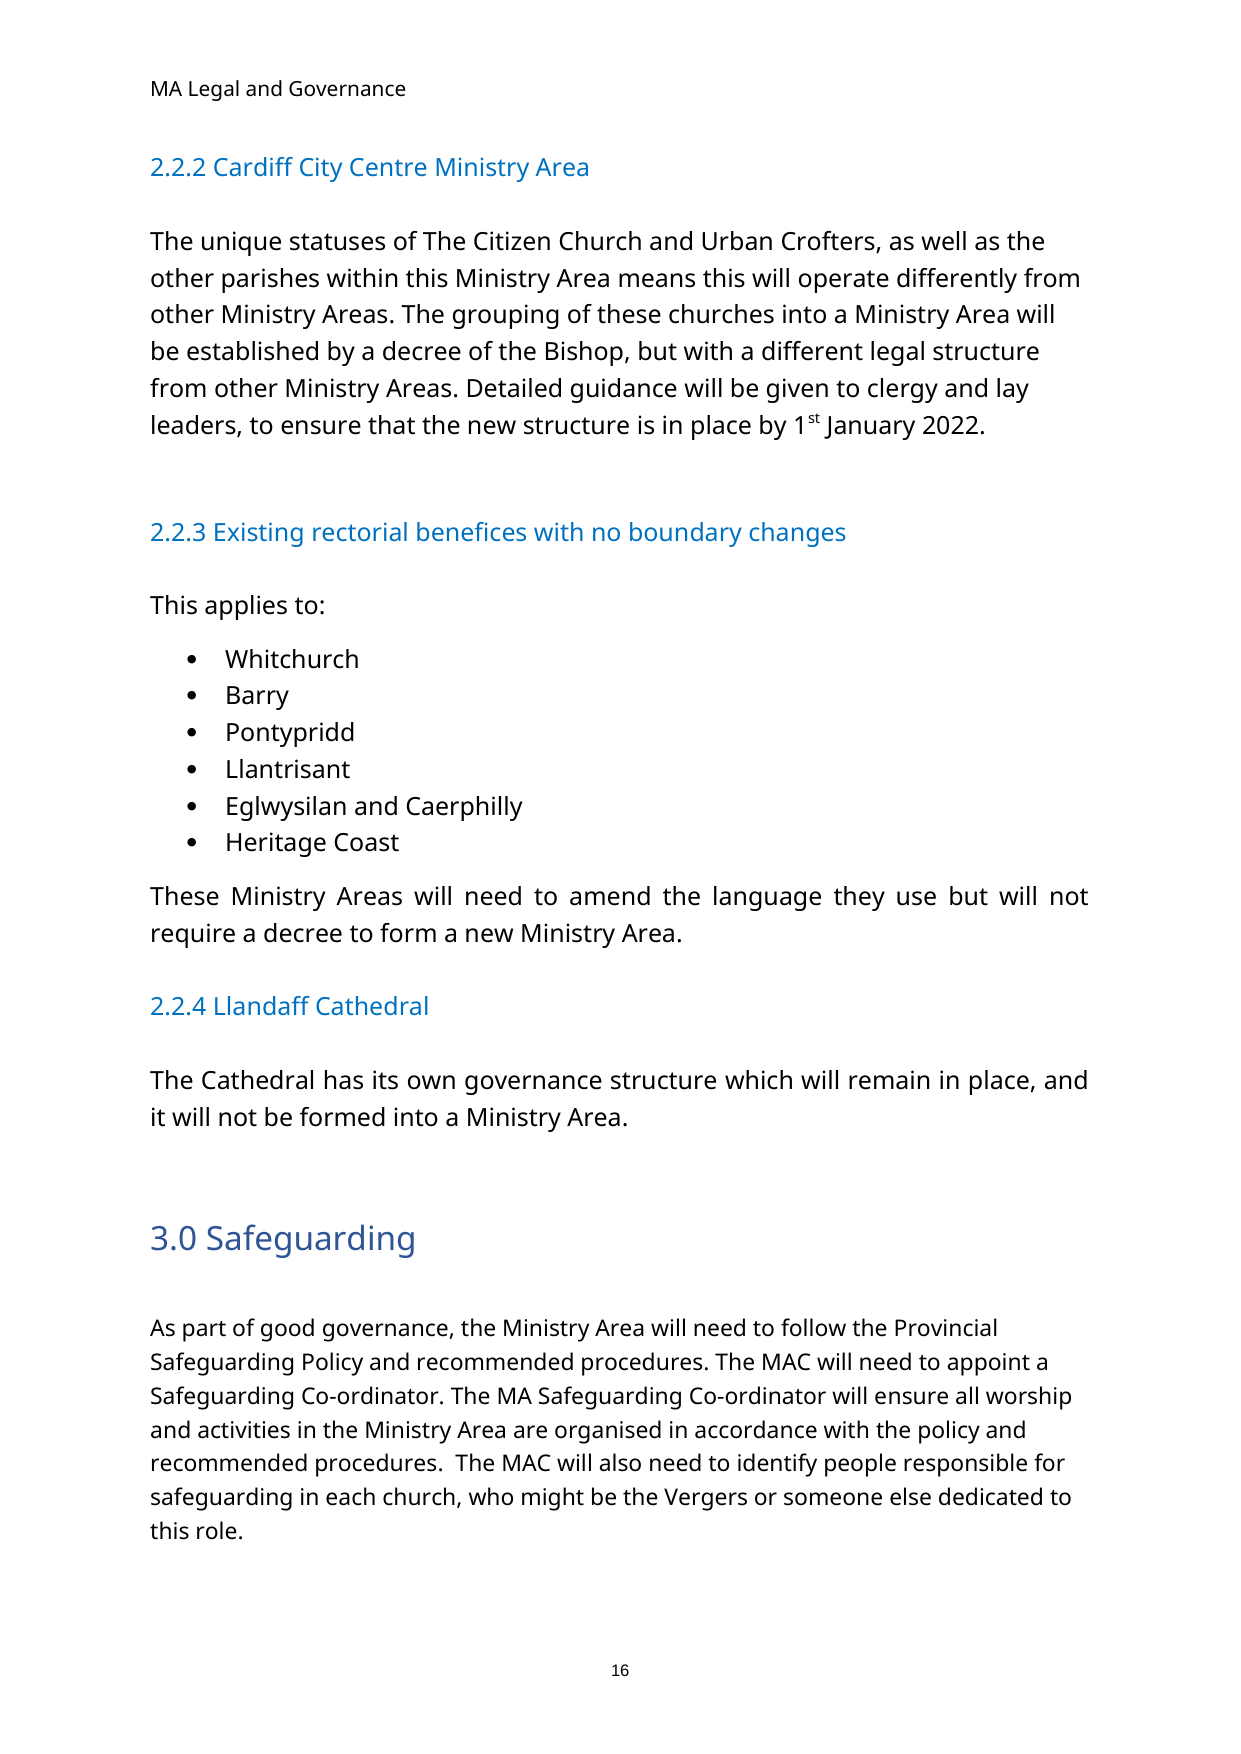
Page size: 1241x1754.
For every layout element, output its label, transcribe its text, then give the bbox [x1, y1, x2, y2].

list Heritage Coast [187, 825, 1090, 859]
list Llantrisant [187, 752, 1090, 786]
text The unique statuses of The Citizen Church and Urban Crofters, as well as the other parishes within this Ministry Area means this will operate differently from other Ministry Areas. The grouping of these churches into a Ministry Area will be established by a decree of the Bishop, but with a different legal structure from other Ministry Areas. Detailed guidance will be given to clergy and lay leaders, to ensure that the new structure is in place by 1st January 2022. [150, 223, 1090, 441]
subtitle 2.2.4 Llandaff Cathedral [150, 989, 1090, 1023]
list Pontypridd [187, 715, 1090, 749]
text The Cathedral has its own governance structure which will remain in place, and it will not be formed into a Ministry Area. [150, 1062, 1090, 1133]
text These Ministry Areas will need to amend the language they use but will not require a decree to form a new Ministry Area. [150, 878, 1090, 949]
list Whitchurch [187, 641, 1090, 675]
subtitle 2.2.3 Existing rectorial benefices with no boundary changes [150, 514, 1090, 548]
text As part of good governance, the Ministry Area will need to follow the Provincial Safeguarding Policy and recommended procedures. The MAC will need to appoint a Safeguarding Co-ordinator. The MA Safeguarding Co-ordinator will ensure all worship and activities in the Ministry Area are organised in accordance with the policy and recommended procedures. The MAC will also need to identify people responsible for safeguarding in each church, who might be the Vergers or someone else dedicated to this role. [150, 1312, 1090, 1546]
text This applies to: [150, 588, 1090, 622]
subtitle 2.2.2 Cardiff City Centre Ministry Area [150, 150, 1090, 221]
list Barry [187, 678, 1090, 712]
subtitle 3.0 Safeguarding [150, 1214, 1090, 1309]
list Eglwysilan and Caerphilly [187, 788, 1090, 822]
